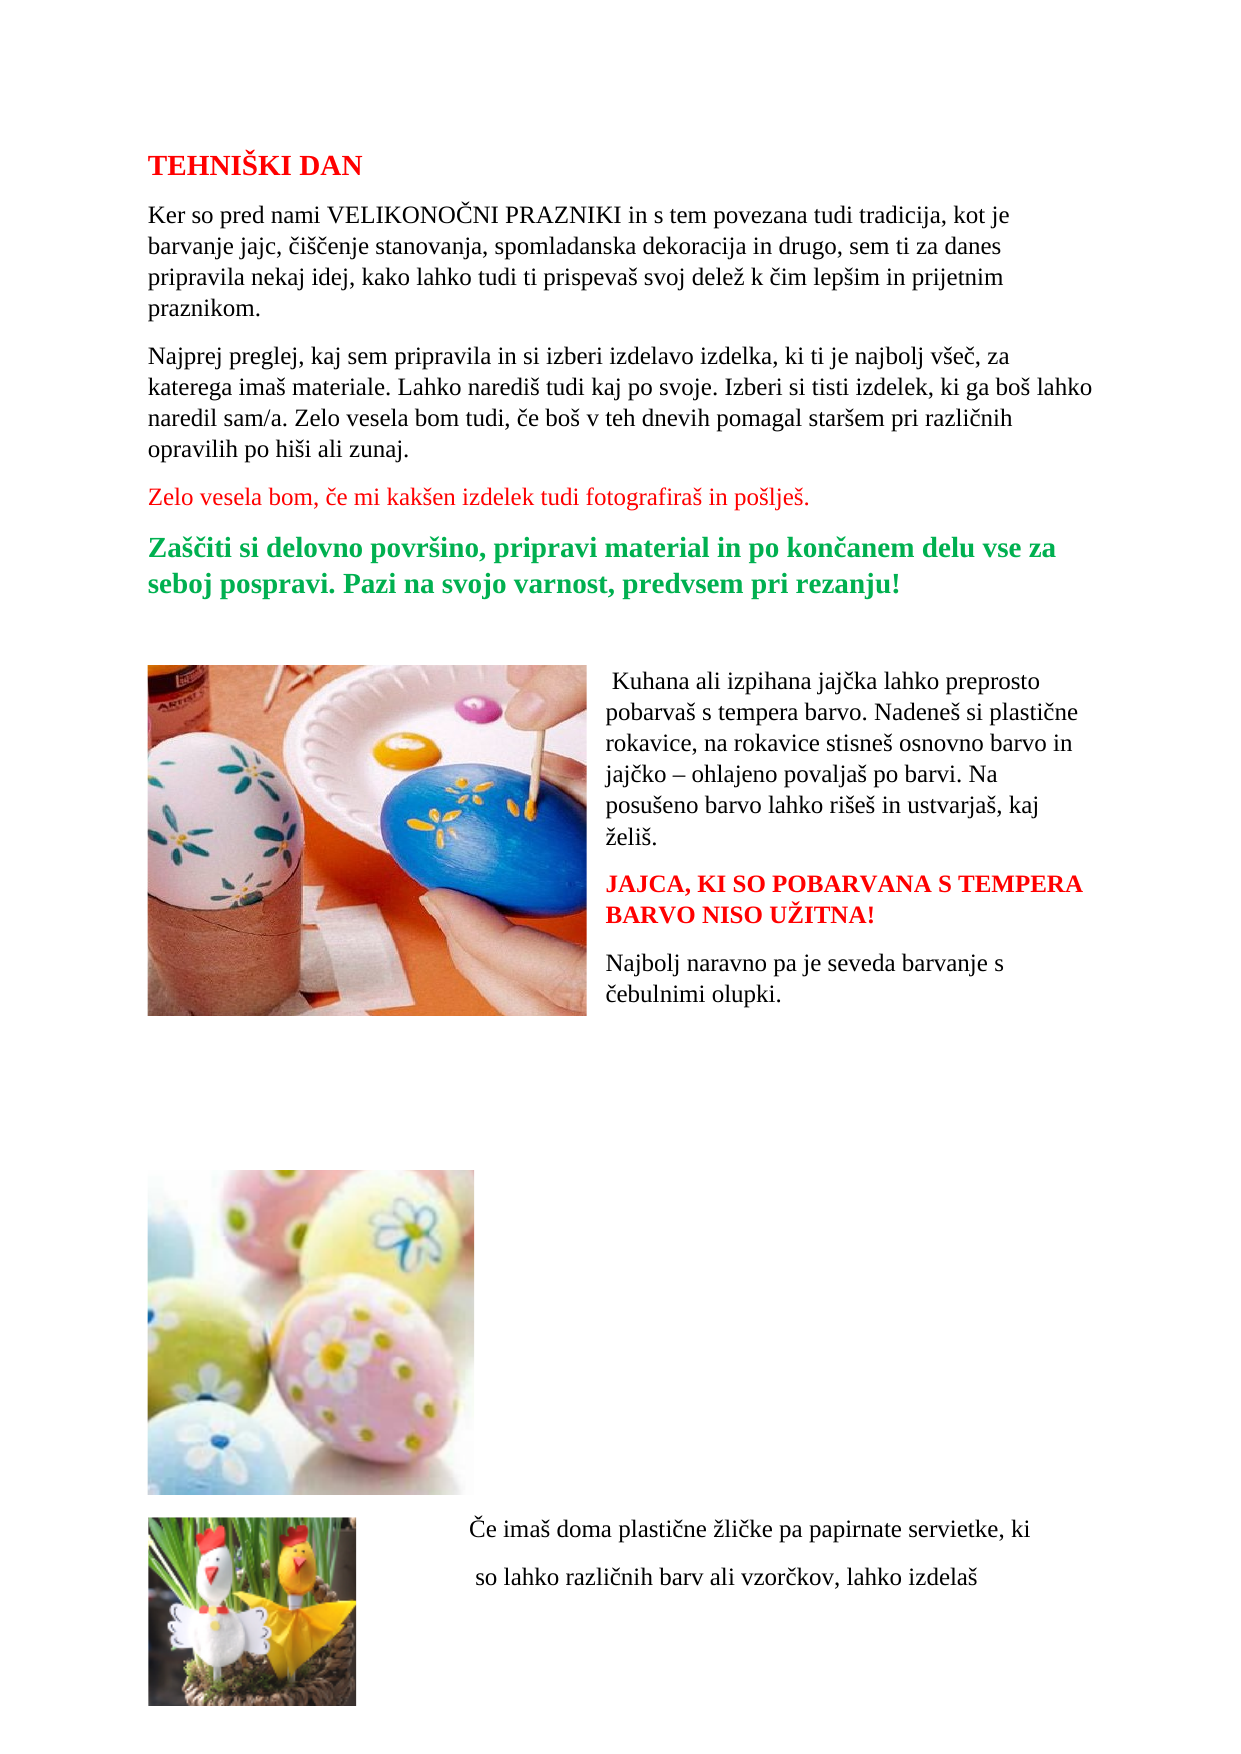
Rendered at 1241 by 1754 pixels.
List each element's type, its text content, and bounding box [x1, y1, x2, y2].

text Zelo vesela bom, če mi kakšen izdelek tudi fotografiraš in pošlješ. [148, 482, 1093, 511]
text so lahko različnih barv ali vzorčkov, lahko izdelaš [355, 1562, 1093, 1590]
text Najprej preglej, kaj sem pripravila in si izberi izdelavo izdelka, ki ti je najbolj všeč, za katerega imaš materiale. Lahko narediš tudi kaj po svoje. Izberi si tisti izdelek, ki ga boš lahko naredil sam/a. Zelo vesela bom tudi, če boš v teh dnevih pomagal staršem pri različnih opravilih po hiši ali zunaj. [148, 341, 1093, 463]
text Ker so pred nami VELIKONOČNI PRAZNIKI in s tem povezana tudi tradicija, kot je barvanje jajc, čiščenje stanovanja, spomladanska dekoracija in drugo, sem ti za danes pripravila nekaj idej, kako lahko tudi ti prispevaš svoj delež k čim lepšim in prijetnim praznikom. [148, 200, 1093, 322]
picture [146, 1513, 355, 1705]
text Najbolj naravno pa je seveda barvanje s čebulnimi olupki. [587, 948, 1093, 1008]
text Zaščiti si delovno površino, pripravi material in po končanem delu vse za seboj pospravi. Pazi na svojo varnost, predvsem pri rezanju! [148, 530, 1093, 599]
text Kuhana ali izpihana jajčka lahko preprosto pobarvaš s tempera barvo. Nadeneš si plastične rokavice, na rokavice stisneš osnovno barvo in jajčko – ohlajeno povaljaš po barvi. Na posušeno barvo lahko rišeš in ustvarjaš, kaj želiš. [587, 666, 1093, 850]
picture [147, 1170, 475, 1495]
picture [147, 665, 587, 1016]
text Če imaš doma plastične žličke pa papirnate servietke, ki [355, 1514, 1093, 1543]
text JAJCA, KI SO POBARVANA S TEMPERA BARVO NISO UŽITNA! [587, 869, 1093, 929]
text TEHNIŠKI DAN [148, 148, 1093, 181]
